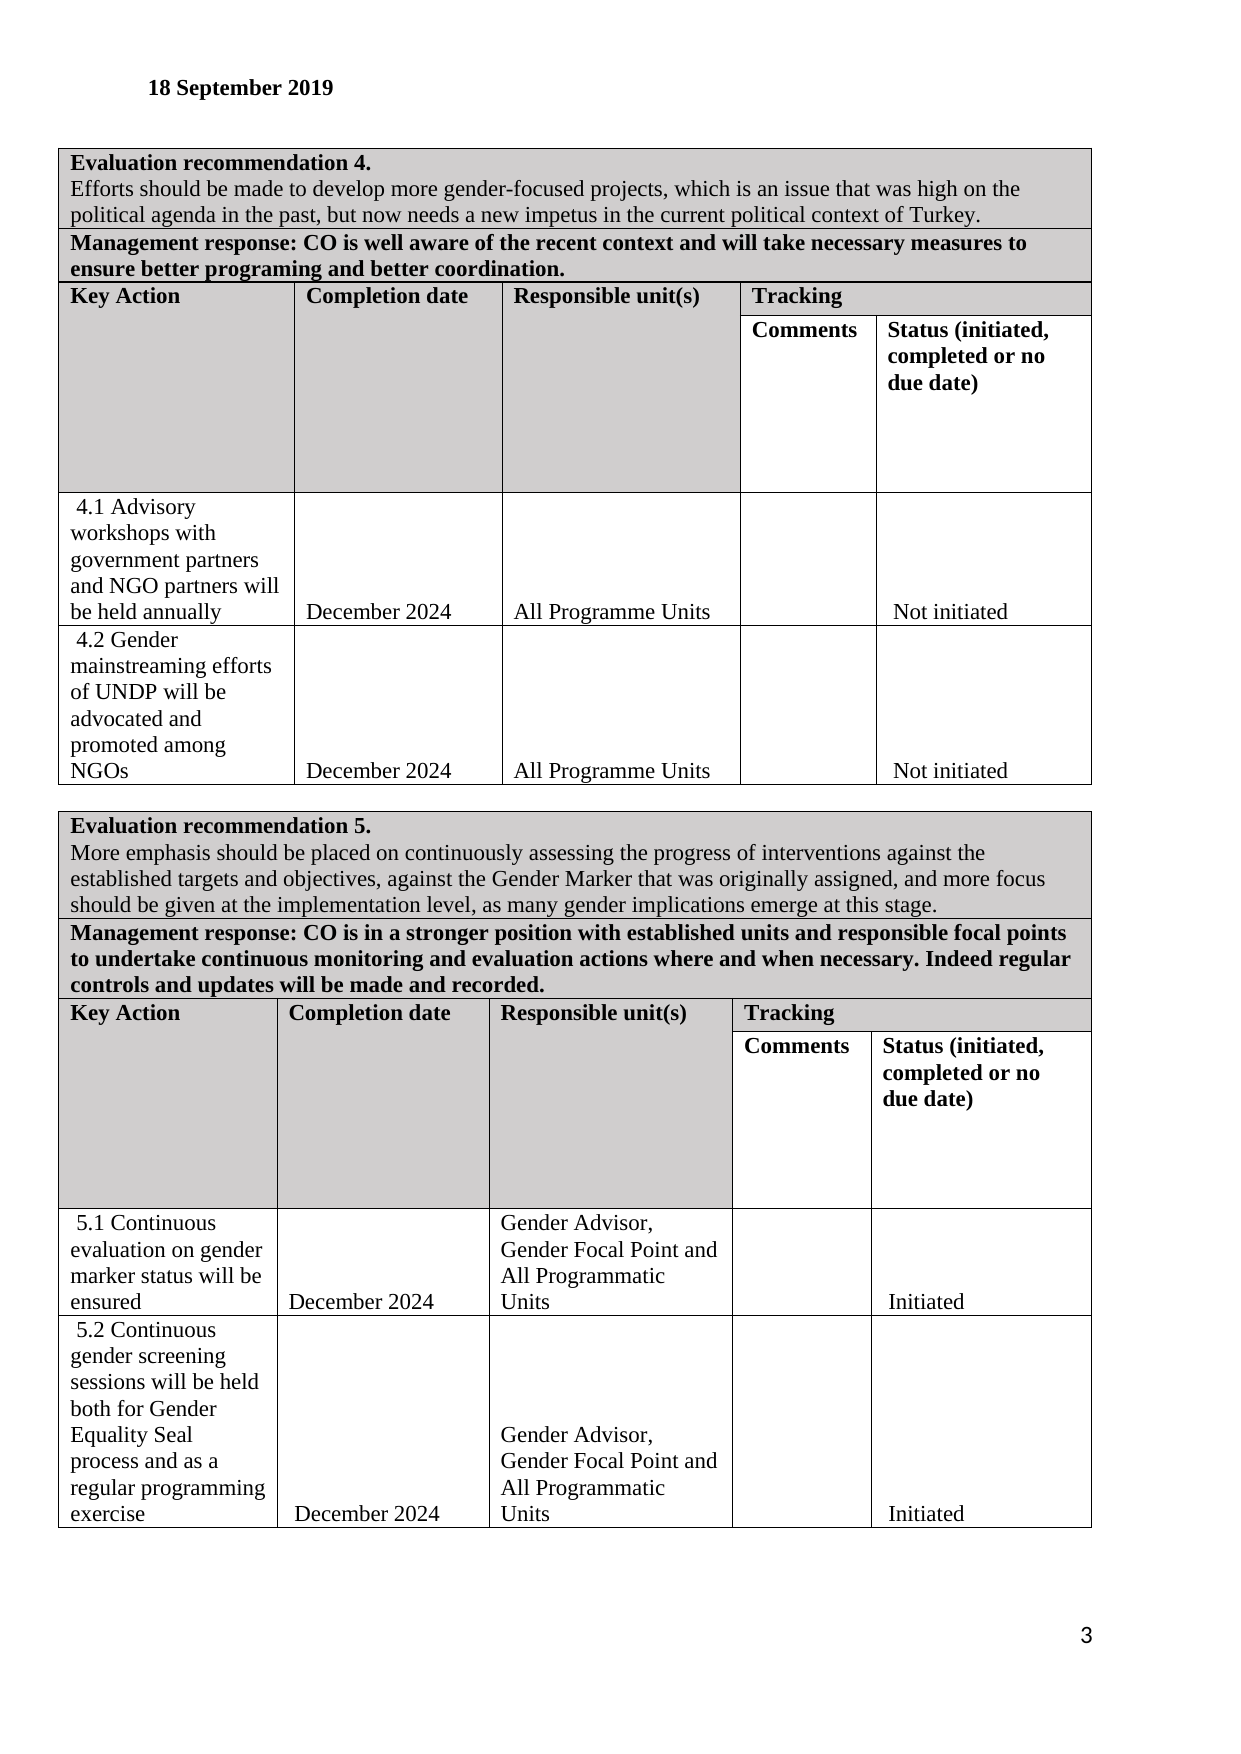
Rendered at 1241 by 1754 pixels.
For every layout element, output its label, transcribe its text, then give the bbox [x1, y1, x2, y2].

table_cell Initiated [872, 1316, 1091, 1527]
table_cell Not initiated [877, 626, 1091, 784]
table_cell Status (initiated, completed or no due date) [872, 1032, 1091, 1208]
table_cell Not initiated [877, 493, 1091, 625]
table_cell Gender Advisor, Gender Focal Point and All Programmatic Units [490, 1209, 732, 1315]
table_cell December 2024 [295, 493, 502, 625]
table_cell 4.2 Gender mainstreaming efforts of UNDP will be advocated and promoted among NGOs [59, 626, 294, 784]
table_cell Responsible unit(s) [490, 999, 732, 1208]
table_cell [741, 626, 876, 784]
table_header Evaluation recommendation 4. Efforts should be made to develop more gender-focused projects, which is an issue that was high on the political agenda in the past, but now needs a new impetus in the current political context of Turkey. [59, 149, 1091, 228]
table_cell All Programme Units [503, 626, 740, 784]
table_cell 4.1 Advisory workshops with government partners and NGO partners will be held annually [59, 493, 294, 625]
table_cell Completion date [295, 283, 502, 492]
table_cell Responsible unit(s) [503, 283, 740, 492]
table_cell Status (initiated, completed or no due date) [877, 316, 1091, 492]
table_cell Key Action [59, 283, 294, 492]
table_cell Gender Advisor, Gender Focal Point and All Programmatic Units [490, 1316, 732, 1527]
table_cell Completion date [278, 999, 489, 1208]
table_cell Tracking [733, 999, 1091, 1031]
table_cell Management response: CO is well aware of the recent context and will take necessary measures to ensure better programing and better coordination. [59, 229, 1091, 281]
table_cell [733, 1209, 871, 1315]
table_cell Initiated [872, 1209, 1091, 1315]
table_cell Comments [733, 1032, 871, 1208]
table_cell All Programme Units [503, 493, 740, 625]
table_cell [741, 493, 876, 625]
table_cell Key Action [59, 999, 277, 1208]
table_cell [733, 1316, 871, 1527]
table_cell 5.2 Continuous gender screening sessions will be held both for Gender Equality Seal process and as a regular programming exercise [59, 1316, 277, 1527]
table_cell December 2024 [278, 1316, 489, 1527]
table_cell Tracking [741, 283, 1091, 315]
table_cell Management response: CO is in a stronger position with established units and responsible focal points to undertake continuous monitoring and evaluation actions where and when necessary. Indeed regular controls and updates will be made and recorded. [59, 919, 1091, 998]
table_header Evaluation recommendation 5. More emphasis should be placed on continuously assessing the progress of interventions against the established targets and objectives, against the Gender Marker that was originally assigned, and more focus should be given at the implementation level, as many gender implications emerge at this stage. [59, 812, 1091, 918]
table_cell December 2024 [278, 1209, 489, 1315]
table_cell Comments [741, 316, 876, 492]
table_cell 5.1 Continuous evaluation on gender marker status will be ensured [59, 1209, 277, 1315]
table_cell December 2024 [295, 626, 502, 784]
